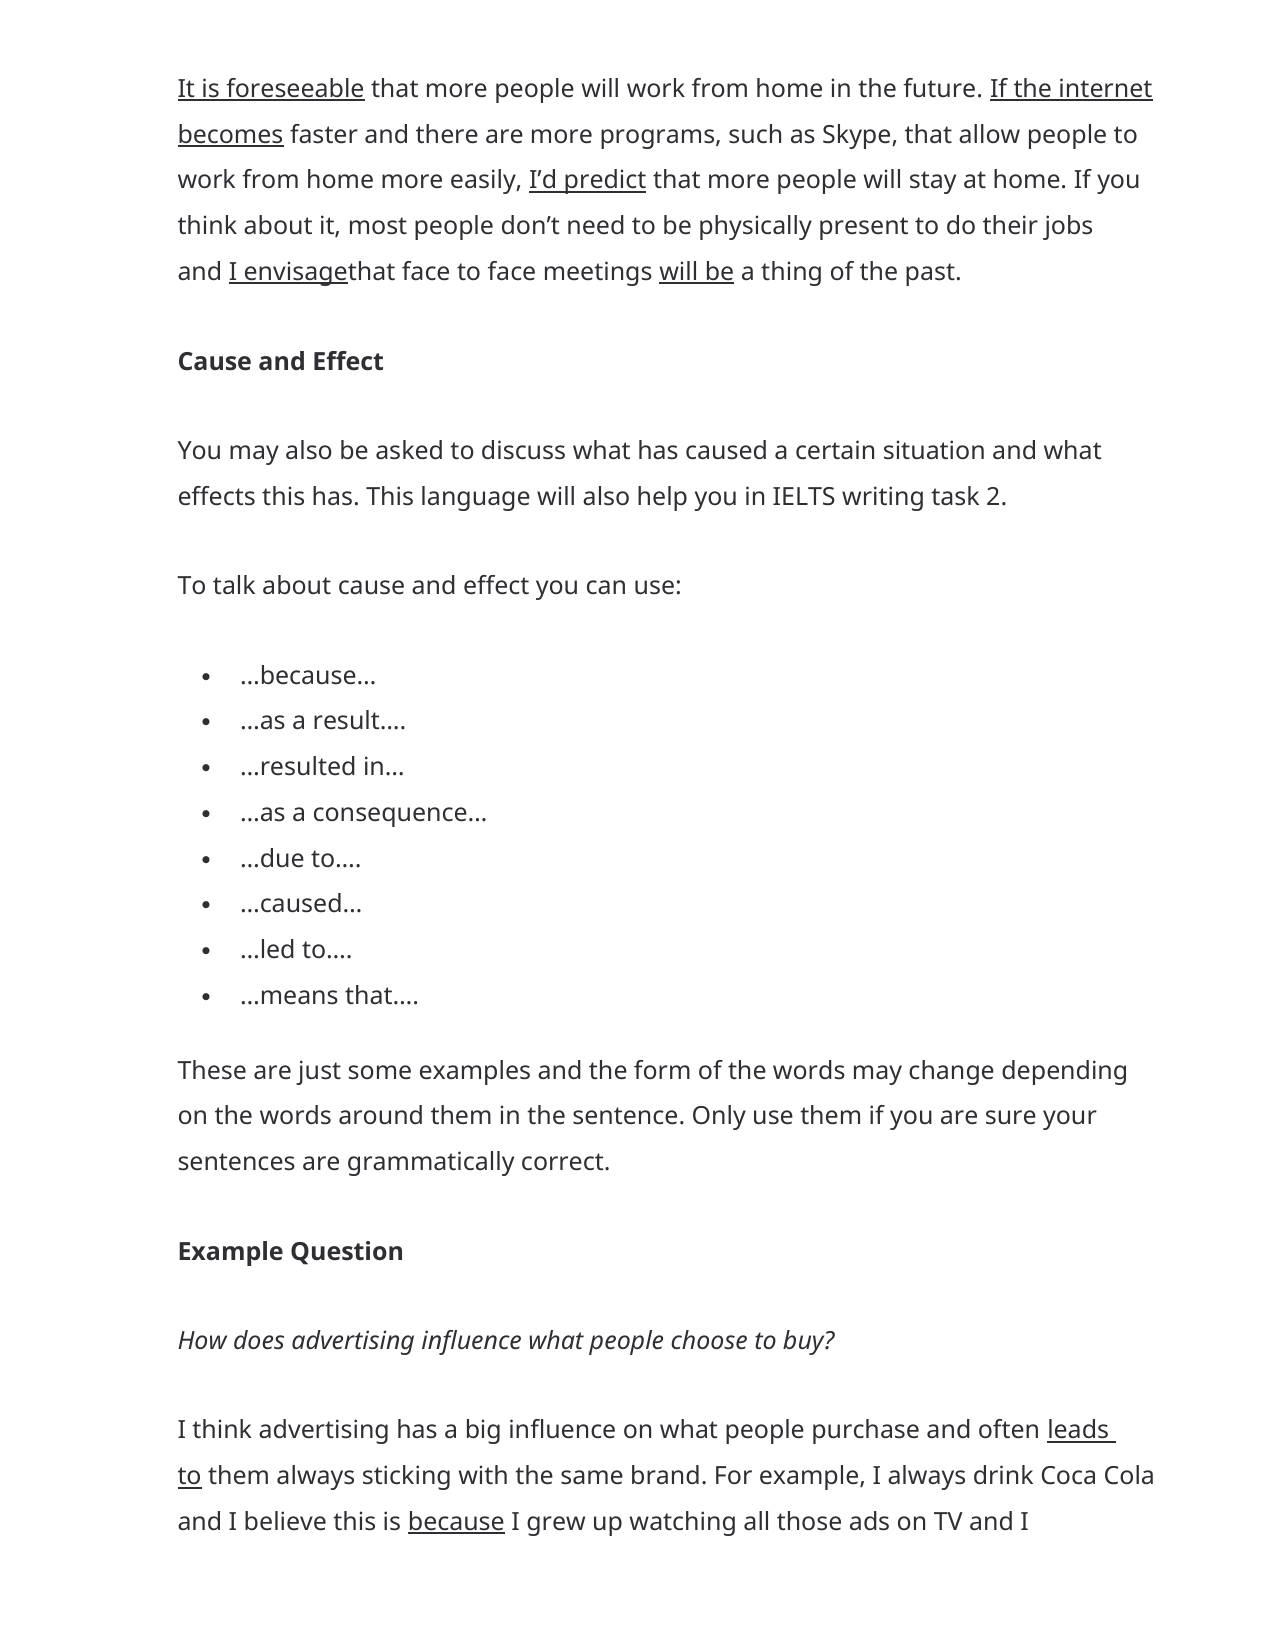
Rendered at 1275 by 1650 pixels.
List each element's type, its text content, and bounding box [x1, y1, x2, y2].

text It is foreseeable that more people will work from home in the future. If the internet becomes faster and there are more programs, such as Skype, that allow people to work from home more easily, I’d predict that more people will stay at home. If you think about it, most people don’t need to be physically present to do their jobs and I envisagethat face to face meetings will be a thing of the past. [177, 59, 1157, 288]
list …resulted in… [202, 737, 1157, 783]
text You may also be asked to discuss what has caused a certain situation and what effects this has. This language will also help you in IELTS writing task 2. [177, 421, 1157, 512]
list …due to…. [202, 828, 1157, 874]
list …led to…. [202, 920, 1157, 966]
list …as a consequence… [202, 783, 1157, 828]
list …means that…. [202, 966, 1157, 1011]
text How does advertising influence what people choose to buy? [177, 1311, 1157, 1357]
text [177, 1401, 1157, 1538]
list …because… [202, 646, 1157, 691]
text These are just some examples and the form of the words may change depending on the words around them in the sentence. Only use them if you are sure your sentences are grammatically correct. [177, 1041, 1157, 1178]
text Cause and Effect [177, 331, 1157, 377]
text Example Question [177, 1222, 1157, 1267]
list …as a result…. [202, 691, 1157, 737]
text To talk about cause and effect you can use: [177, 556, 1157, 602]
list …caused… [202, 874, 1157, 920]
